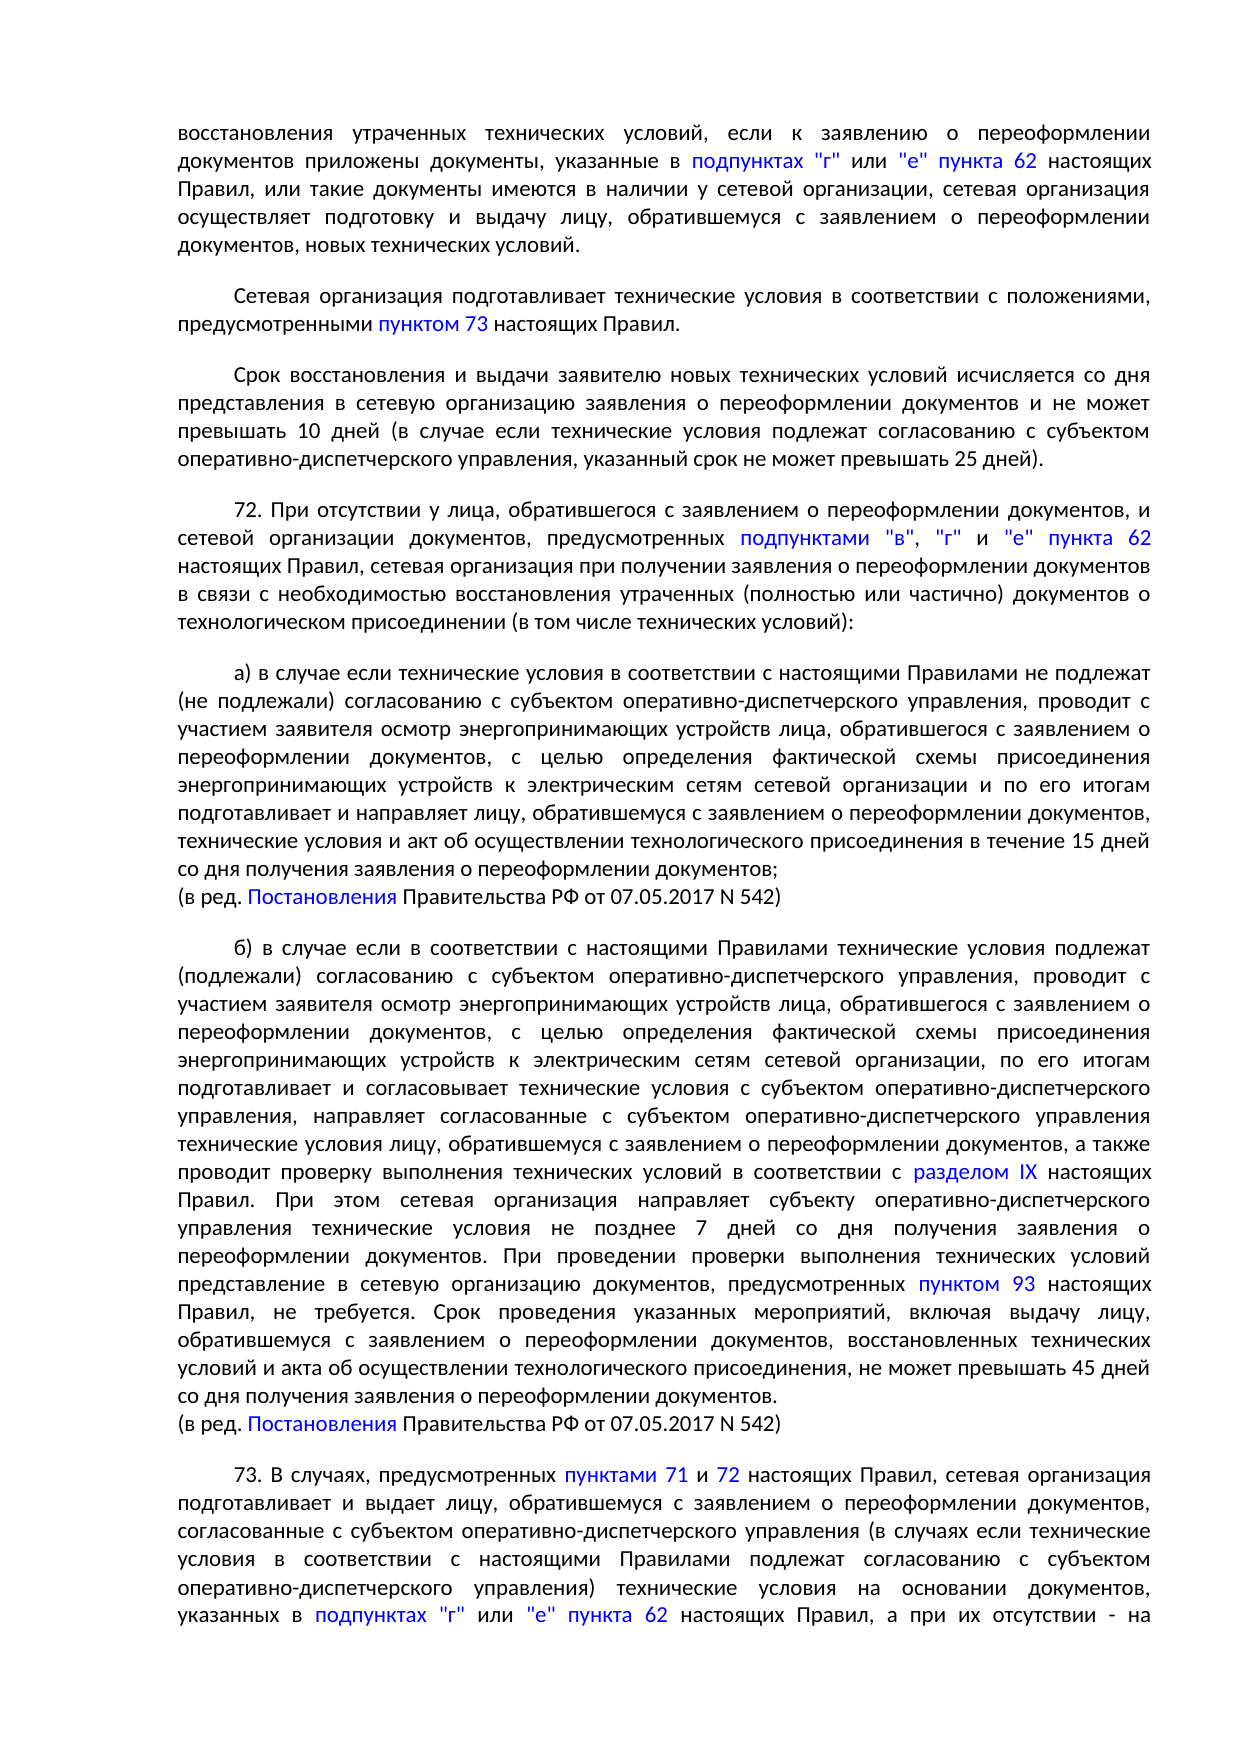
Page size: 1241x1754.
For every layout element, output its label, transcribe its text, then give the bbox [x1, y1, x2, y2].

text (в ред. Постановления Правительства РФ от 07.05.2017 N 542) [177, 1409, 1152, 1438]
text а) в случае если технические условия в соответствии с настоящими Правилами не подлежат (не подлежали) согласованию с субъектом оперативно-диспетчерского управления, проводит с участием заявителя осмотр энергопринимающих устройств лица, обратившегося с заявлением о переоформлении документов, с целью определения фактической схемы присоединения энергопринимающих устройств к электрическим сетям сетевой организации и по его итогам подготавливает и направляет лицу, обратившемуся с заявлением о переоформлении документов, технические условия и акт об осуществлении технологического присоединения в течение 15 дней со дня получения заявления о переоформлении документов; [177, 658, 1152, 882]
text (в ред. Постановления Правительства РФ от 07.05.2017 N 542) [177, 882, 1152, 910]
text Сетевая организация подготавливает технические условия в соответствии с положениями, предусмотренными пунктом 73 настоящих Правил. [177, 281, 1152, 337]
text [177, 1461, 1152, 1629]
text 72. При отсутствии у лица, обратившегося с заявлением о переоформлении документов, и сетевой организации документов, предусмотренных подпунктами "в", "г" и "е" пункта 62 настоящих Правил, сетевая организация при получении заявления о переоформлении документов в связи с необходимостью восстановления утраченных (полностью или частично) документов о технологическом присоединении (в том числе технических условий): [177, 495, 1152, 635]
text Срок восстановления и выдачи заявителю новых технических условий исчисляется со дня представления в сетевую организацию заявления о переоформлении документов и не может превышать 10 дней (в случае если технические условия подлежат согласованию с субъектом оперативно-диспетчерского управления, указанный срок не может превышать 25 дней). [177, 360, 1152, 472]
text б) в случае если в соответствии с настоящими Правилами технические условия подлежат (подлежали) согласованию с субъектом оперативно-диспетчерского управления, проводит с участием заявителя осмотр энергопринимающих устройств лица, обратившегося с заявлением о переоформлении документов, с целью определения фактической схемы присоединения энергопринимающих устройств к электрическим сетям сетевой организации, по его итогам подготавливает и согласовывает технические условия с субъектом оперативно-диспетчерского управления, направляет согласованные с субъектом оперативно-диспетчерского управления технические условия лицу, обратившемуся с заявлением о переоформлении документов, а также проводит проверку выполнения технических условий в соответствии с разделом IX настоящих Правил. При этом сетевая организация направляет субъекту оперативно-диспетчерского управления технические условия не позднее 7 дней со дня получения заявления о переоформлении документов. При проведении проверки выполнения технических условий представление в сетевую организацию документов, предусмотренных пунктом 93 настоящих Правил, не требуется. Срок проведения указанных мероприятий, включая выдачу лицу, обратившемуся с заявлением о переоформлении документов, восстановленных технических условий и акта об осуществлении технологического присоединения, не может превышать 45 дней со дня получения заявления о переоформлении документов. [177, 933, 1152, 1409]
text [177, 118, 1152, 258]
